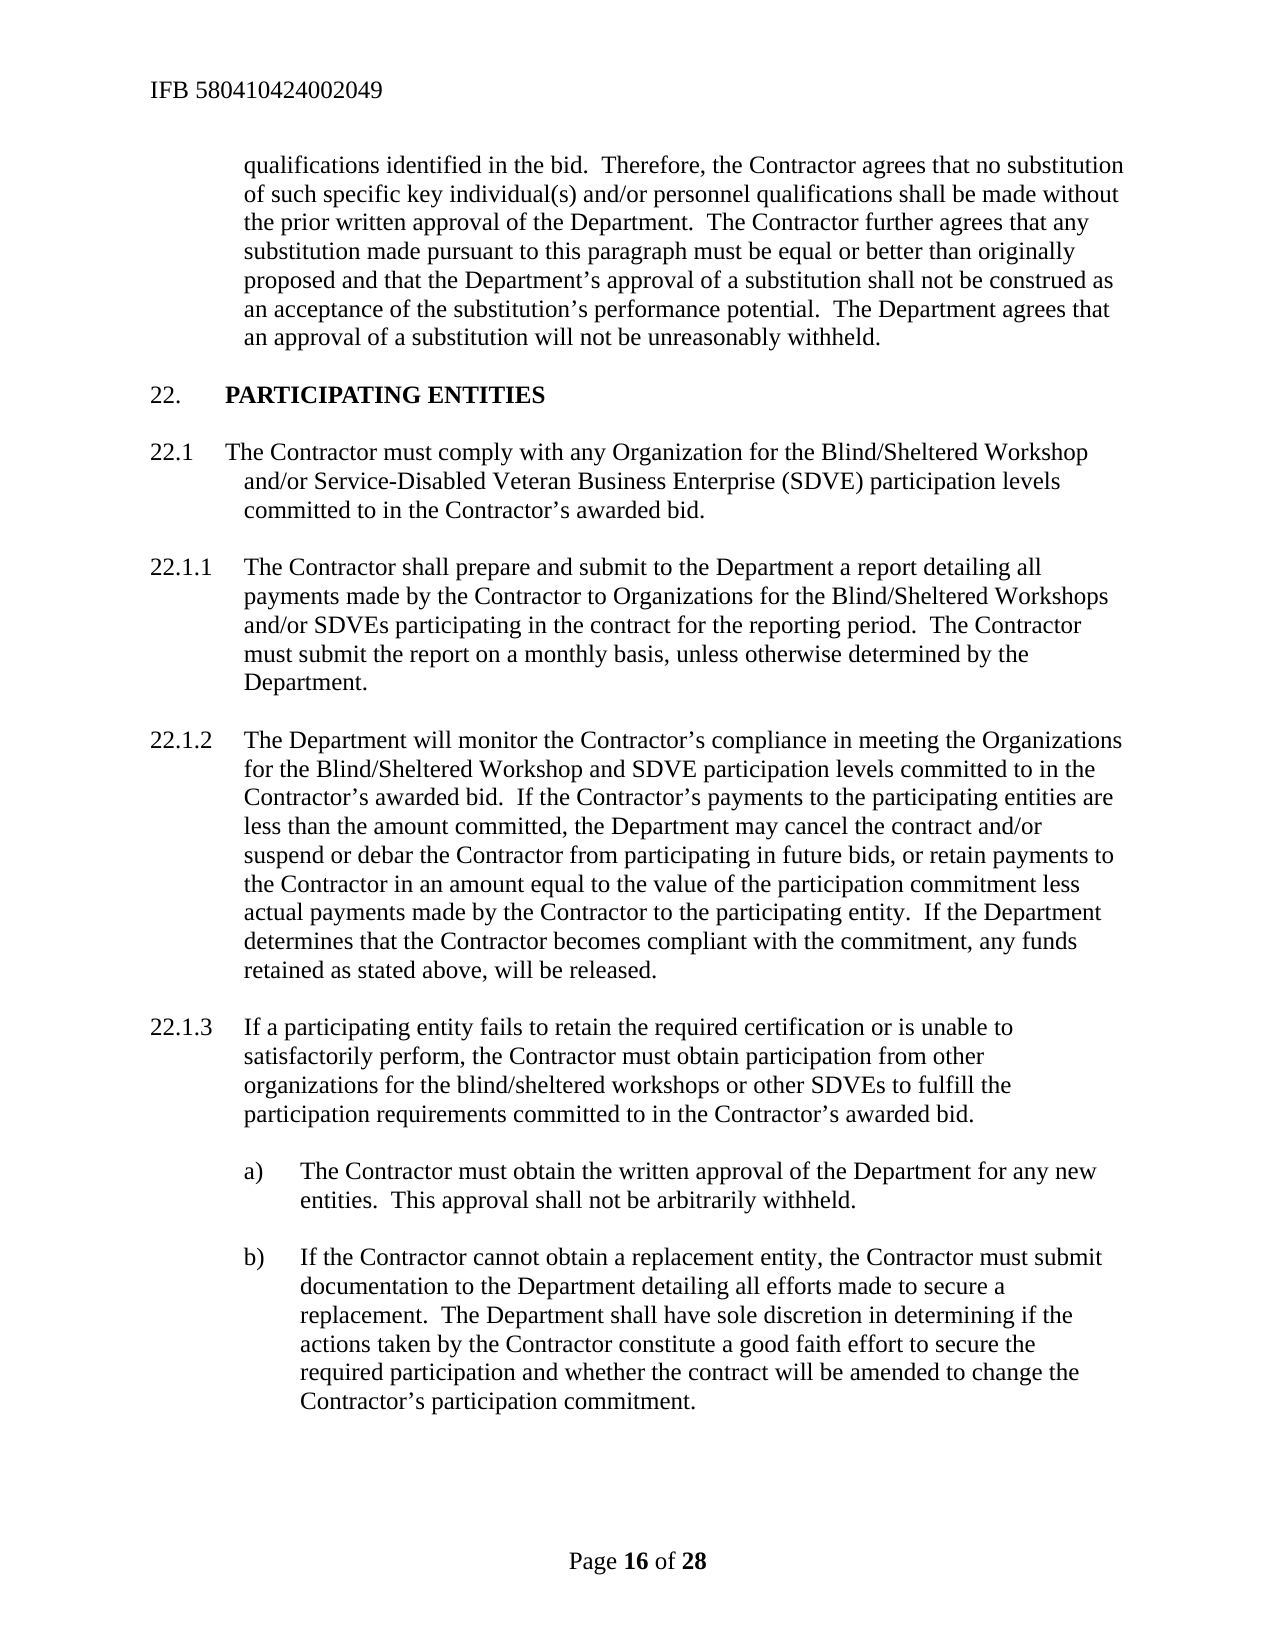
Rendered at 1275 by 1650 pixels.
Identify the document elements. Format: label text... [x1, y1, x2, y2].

subtitle If the Contractor cannot obtain a replacement entity, the Contractor must submit documentation to the Department detailing all efforts made to secure a replacement. The Department shall have sole discretion in determining if the actions taken by the Contractor constitute a good faith effort to secure the required participation and whether the contract will be amended to change the Contractor’s participation commitment. [244, 1242, 1125, 1415]
subtitle Participating Entities [150, 380, 1125, 409]
subtitle The Contractor shall prepare and submit to the Department a report detailing all payments made by the Contractor to Organizations for the Blind/Sheltered Workshops and/or SDVEs participating in the contract for the reporting period. The Contractor must submit the report on a monthly basis, unless otherwise determined by the Department. [150, 552, 1125, 696]
subtitle If a participating entity fails to retain the required certification or is unable to satisfactorily perform, the Contractor must obtain participation from other organizations for the blind/sheltered workshops or other SDVEs to fulfill the participation requirements committed to in the Contractor’s awarded bid. [150, 1012, 1125, 1127]
subtitle The Contractor must obtain the written approval of the Department for any new entities. This approval shall not be arbitrarily withheld. [244, 1156, 1125, 1214]
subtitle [150, 150, 1125, 351]
subtitle The Department will monitor the Contractor’s compliance in meeting the Organizations for the Blind/Sheltered Workshop and SDVE participation levels committed to in the Contractor’s awarded bid. If the Contractor’s payments to the participating entities are less than the amount committed, the Department may cancel the contract and/or suspend or debar the Contractor from participating in future bids, or retain payments to the Contractor in an amount equal to the value of the participation commitment less actual payments made by the Contractor to the participating entity. If the Department determines that the Contractor becomes compliant with the commitment, any funds retained as stated above, will be released. [150, 725, 1125, 984]
subtitle The Contractor must comply with any Organization for the Blind/Sheltered Workshop and/or Service-Disabled Veteran Business Enterprise (SDVE) participation levels committed to in the Contractor’s awarded bid. [150, 437, 1125, 524]
